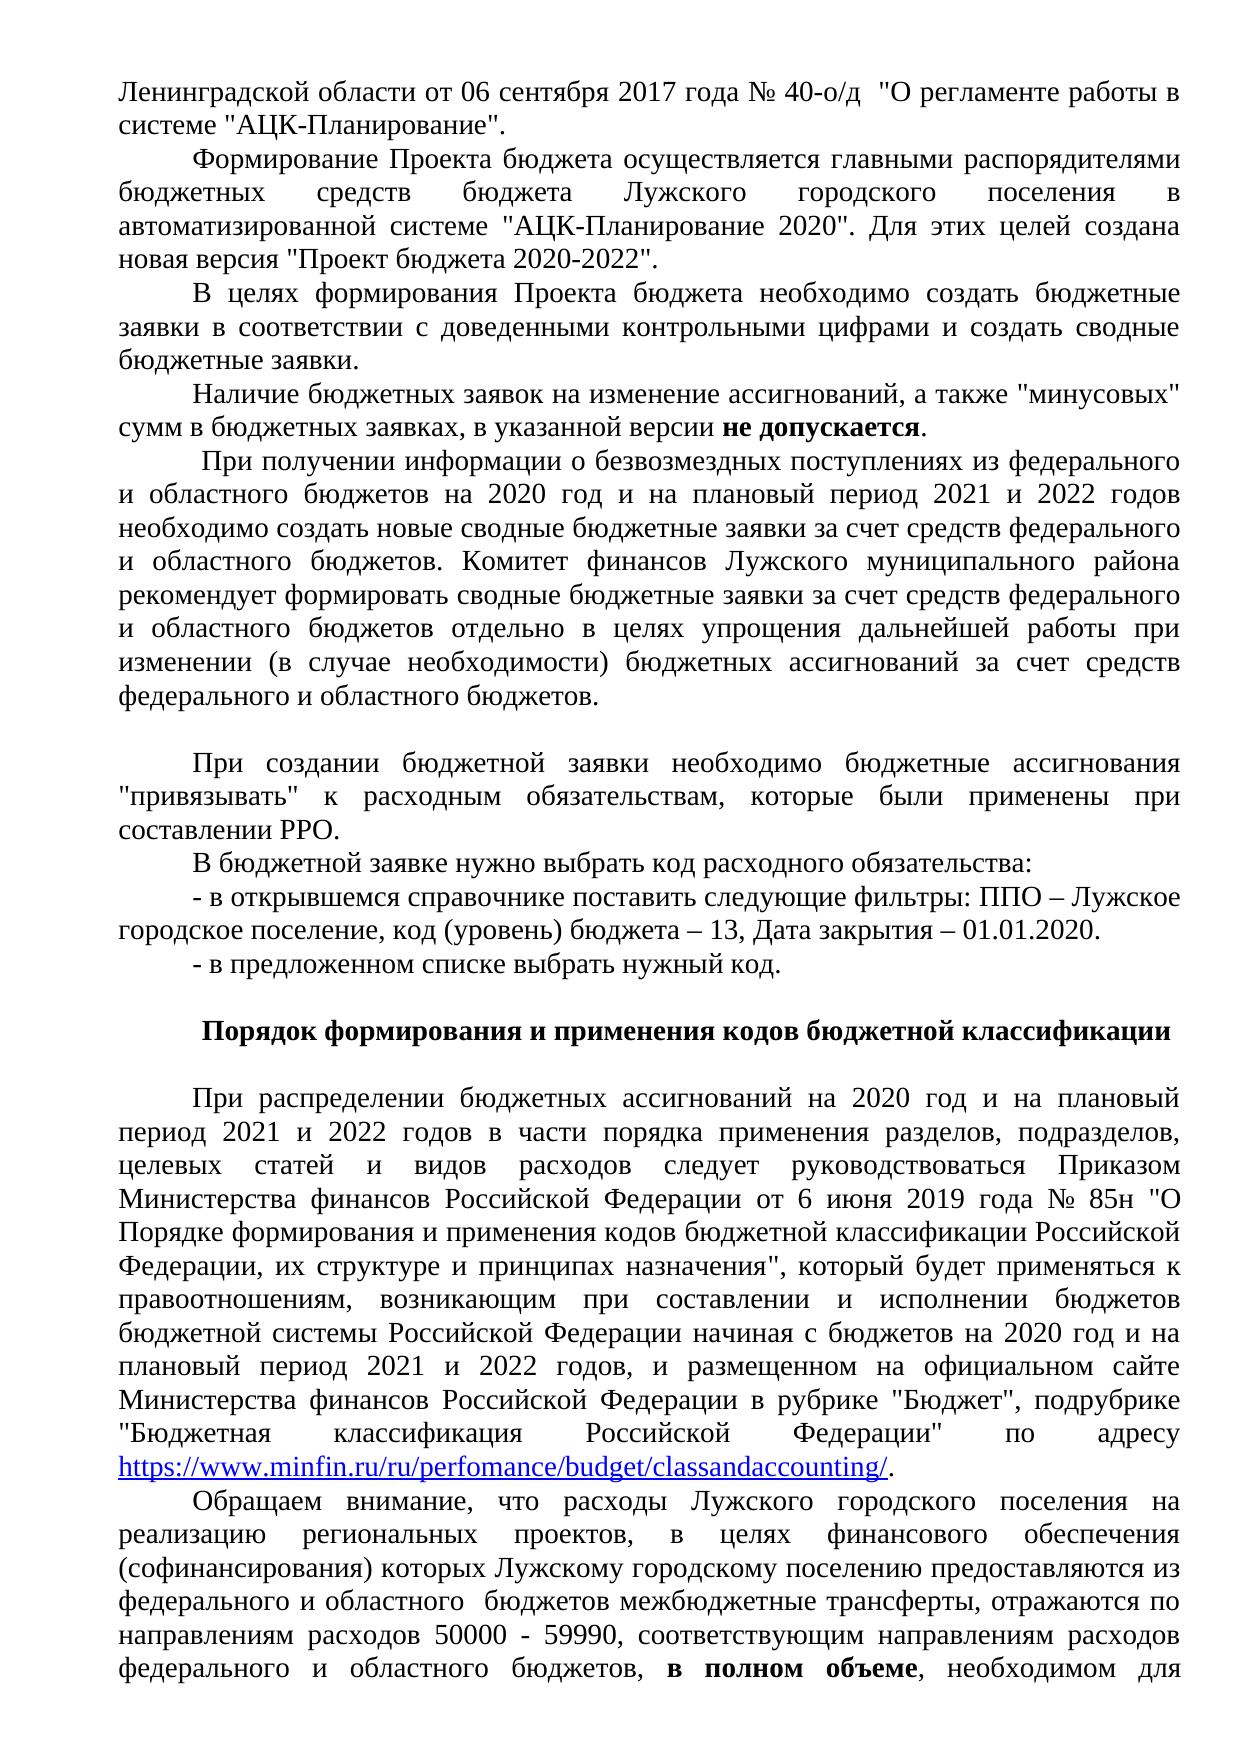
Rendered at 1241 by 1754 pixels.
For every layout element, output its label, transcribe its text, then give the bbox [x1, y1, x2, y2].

text - в предложенном списке выбрать нужный код. [118, 946, 1181, 979]
text В бюджетной заявке нужно выбрать код расходного обязательства: [118, 845, 1181, 879]
text - в открывшемся справочнике поставить следующие фильтры: ППО – Лужское городское поселение, код (уровень) бюджета – 13, Дата закрытия – 01.01.2020. [118, 879, 1181, 946]
text При создании бюджетной заявки необходимо бюджетные ассигнования "привязывать" к расходным обязательствам, которые были применены при составлении РРО. [118, 745, 1181, 845]
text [118, 1483, 1181, 1684]
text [118, 74, 1181, 141]
text Наличие бюджетных заявок на изменение ассигнований, а также "минусовых" сумм в бюджетных заявках, в указанной версии не допускается. [118, 376, 1181, 443]
text В целях формирования Проекта бюджета необходимо создать бюджетные заявки в соответствии с доведенными контрольными цифрами и создать сводные бюджетные заявки. [118, 275, 1181, 376]
text При получении информации о безвозмездных поступлениях из федерального и областного бюджетов на 2020 год и на плановый период 2021 и 2022 годов необходимо создать новые сводные бюджетные заявки за счет средств федерального и областного бюджетов. Комитет финансов Лужского муниципального района рекомендует формировать сводные бюджетные заявки за счет средств федерального и областного бюджетов отдельно в целях упрощения дальнейшей работы при изменении (в случае необходимости) бюджетных ассигнований за счет средств федерального и областного бюджетов. [118, 443, 1181, 711]
text Порядок формирования и применения кодов бюджетной классификации [118, 1013, 1181, 1047]
text Формирование Проекта бюджета осуществляется главными распорядителями бюджетных средств бюджета Лужского городского поселения в автоматизированной системе "АЦК-Планирование 2020". Для этих целей создана новая версия "Проект бюджета 2020-2022". [118, 141, 1181, 275]
text При распределении бюджетных ассигнований на 2020 год и на плановый период 2021 и 2022 годов в части порядка применения разделов, подразделов, целевых статей и видов расходов следует руководствоваться Приказом Министерства финансов Российской Федерации от 6 июня 2019 года № 85н "О Порядке формирования и применения кодов бюджетной классификации Российской Федерации, их структуре и принципах назначения", который будет применяться к правоотношениям, возникающим при составлении и исполнении бюджетов бюджетной системы Российской Федерации начиная с бюджетов на 2020 год и на плановый период 2021 и 2022 годов, и размещенном на официальном сайте Министерства финансов Российской Федерации в рубрике "Бюджет", подрубрике "Бюджетная классификация Российской Федерации" по адресу https://www.minfin.ru/ru/perfomance/budget/classandaccounting/. [118, 1080, 1181, 1483]
